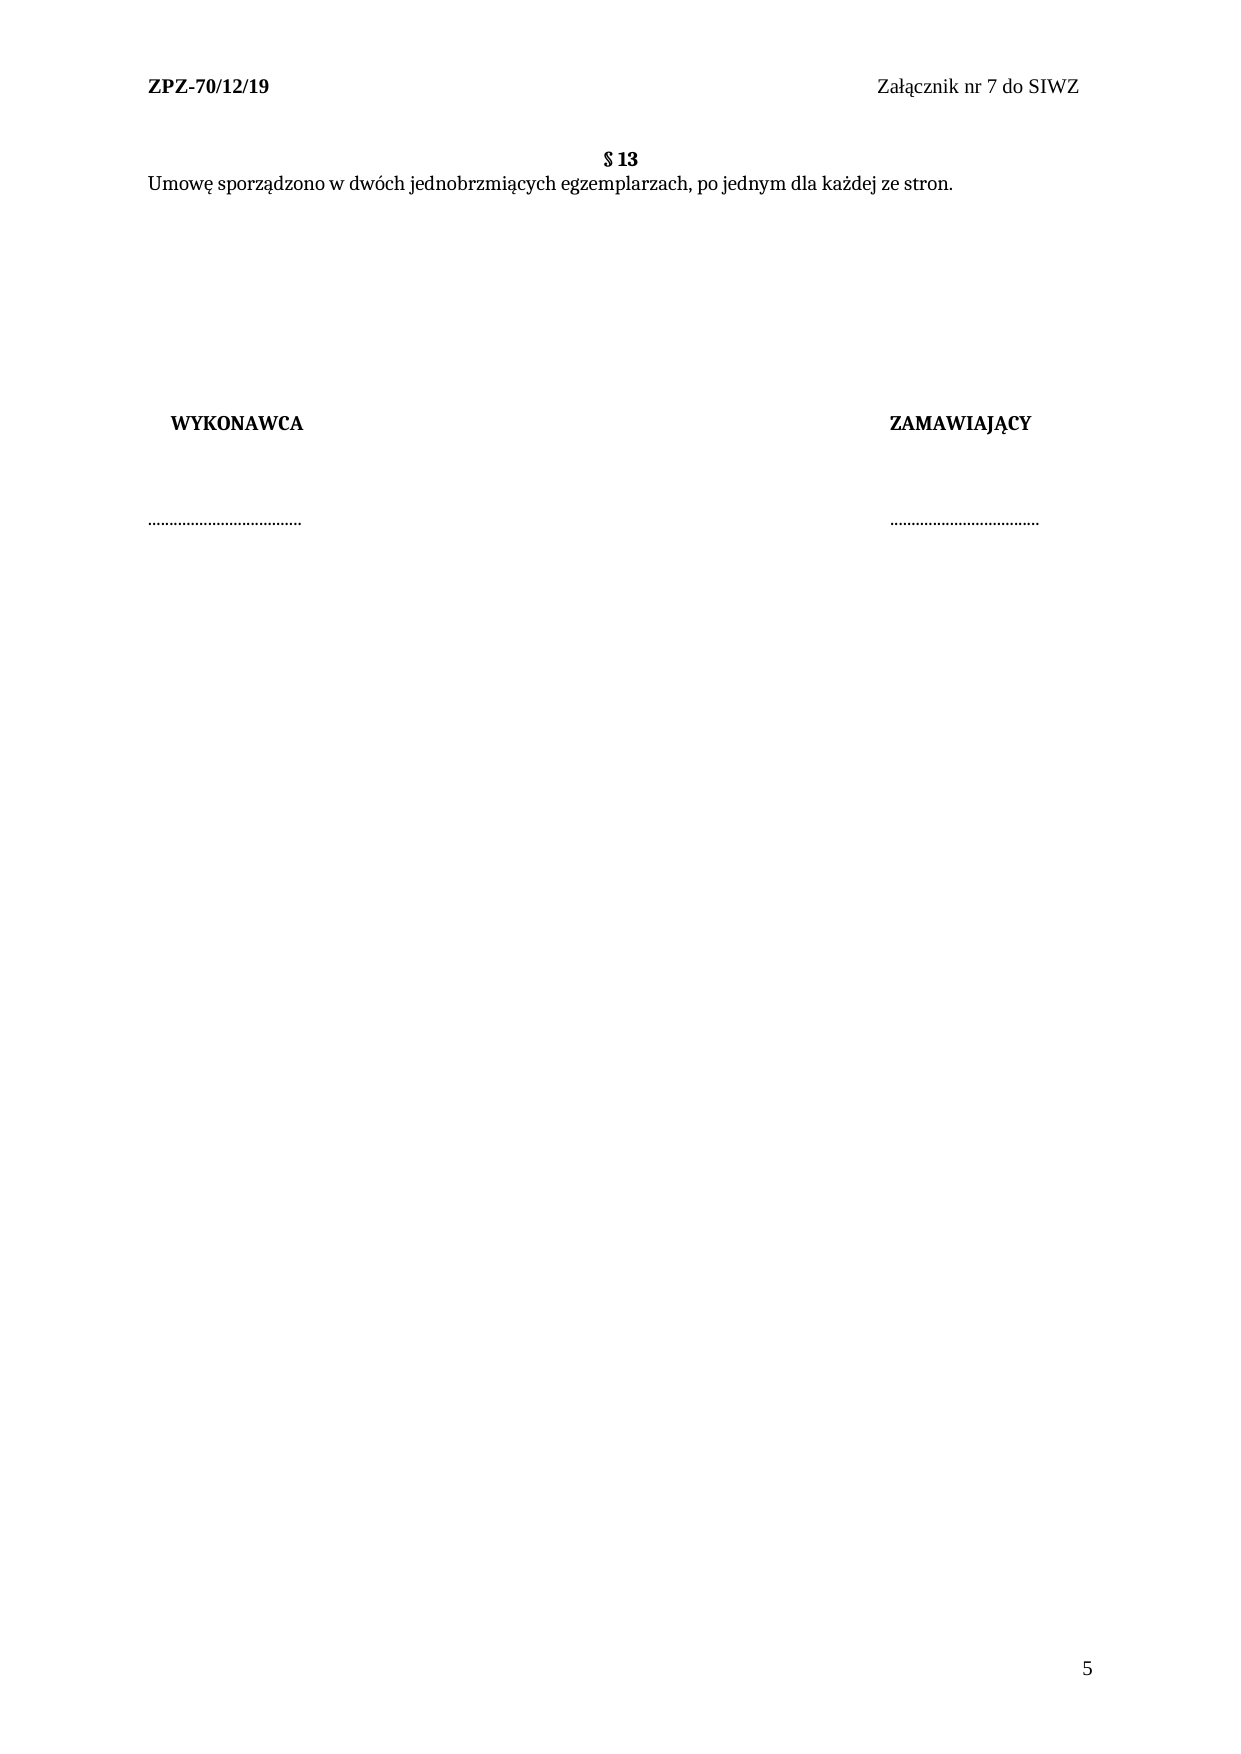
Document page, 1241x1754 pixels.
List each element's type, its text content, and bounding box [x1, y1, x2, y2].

text § 13 [148, 148, 1092, 172]
text WYKONAWCA ZAMAWIAJĄCY [148, 411, 1092, 435]
text .................................... ................................... [148, 507, 1092, 531]
text Umowę sporządzono w dwóch jednobrzmiących egzemplarzach, po jednym dla każdej ze stron. [148, 172, 1092, 196]
